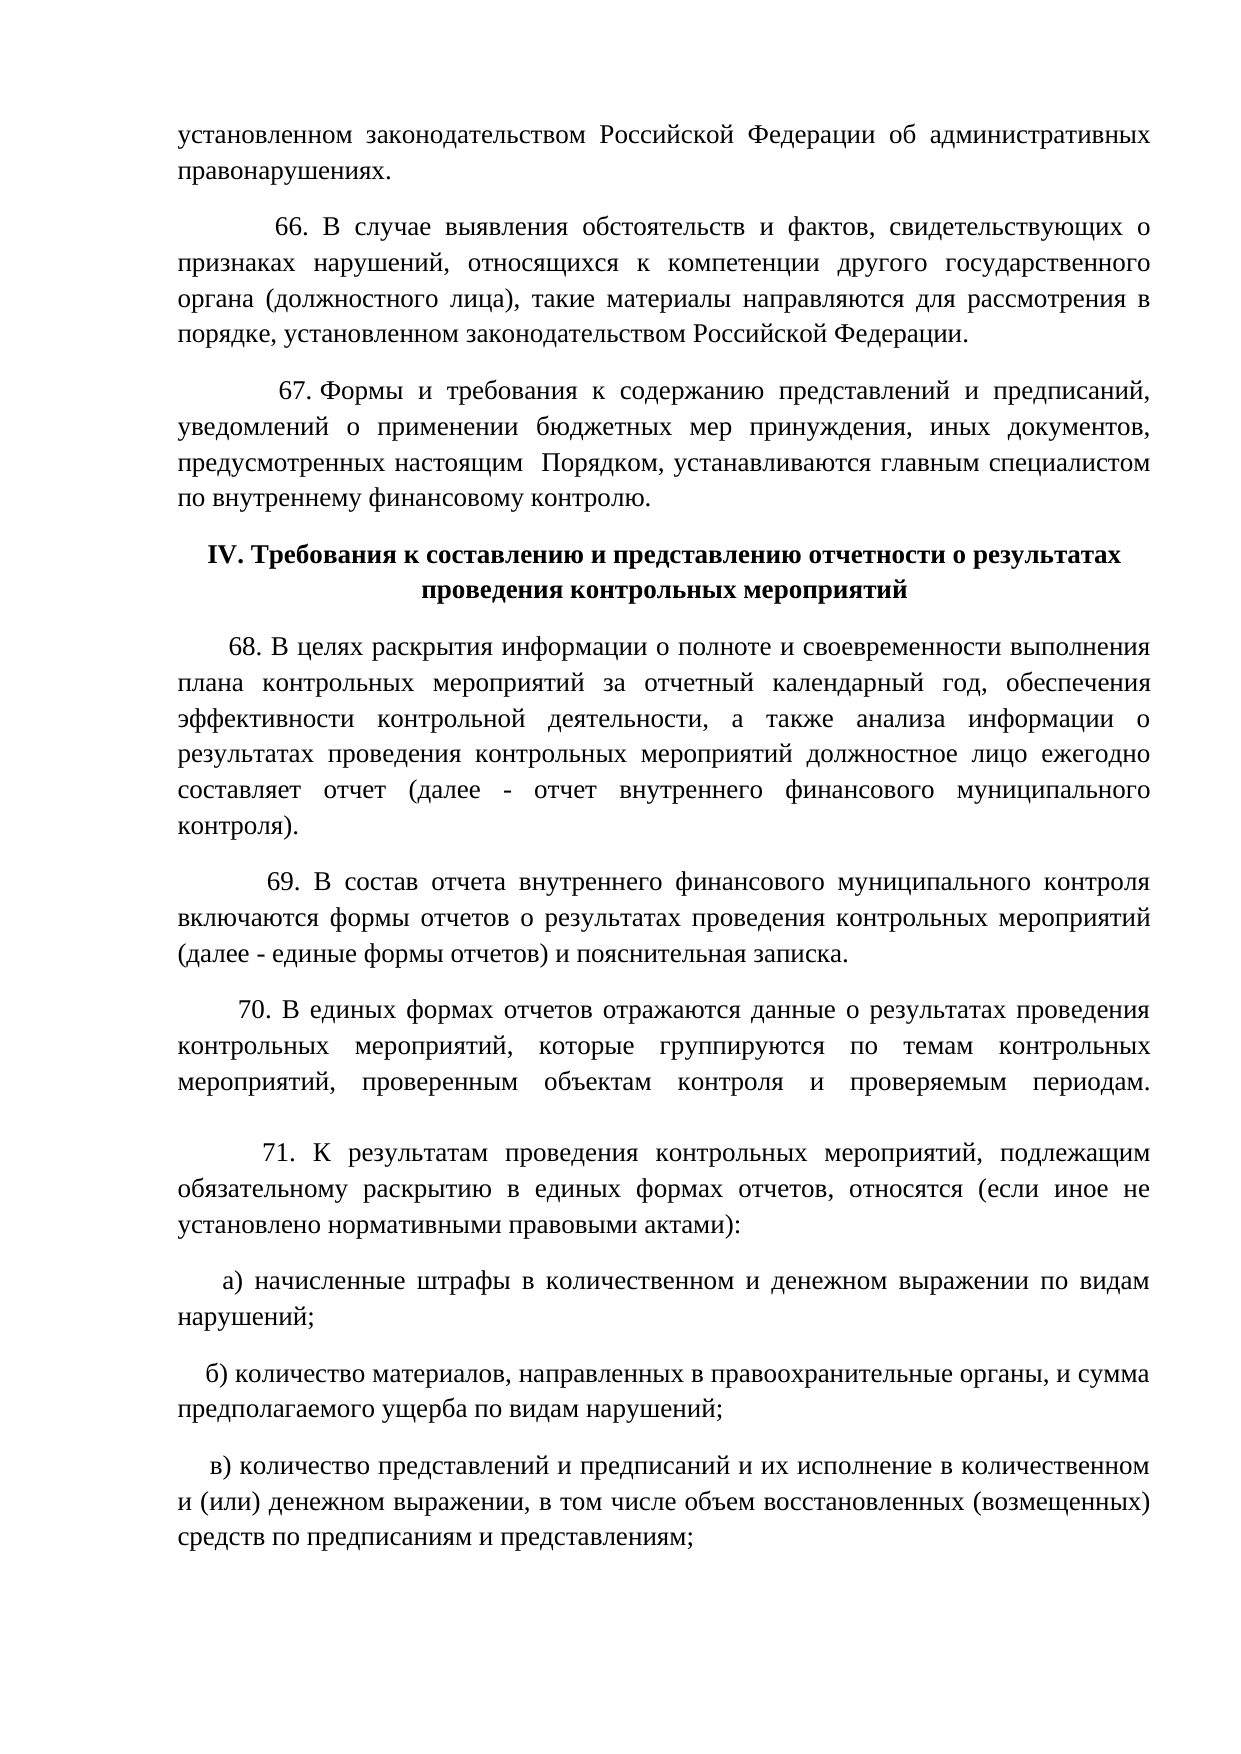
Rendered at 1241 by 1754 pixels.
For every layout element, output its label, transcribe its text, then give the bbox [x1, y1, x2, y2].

text а) начисленные штрафы в количественном и денежном выражении по видам нарушений; [177, 1264, 1152, 1331]
text в) количество представлений и предписаний и их исполнение в количественном и (или) денежном выражении, в том числе объем восстановленных (возмещенных) средств по предписаниям и представлениям; [177, 1449, 1152, 1552]
text 68. В целях раскрытия информации о полноте и своевременности выполнения плана контрольных мероприятий за отчетный календарный год, обеспечения эффективности контрольной деятельности, а также анализа информации о результатах проведения контрольных мероприятий должностное лицо ежегодно составляет отчет (далее - отчет внутреннего финансового муниципального контроля). [177, 630, 1152, 840]
text 67..Формы и требования к содержанию представлений и предписаний, уведомлений о применении бюджетных мер принуждения, иных документов, предусмотренных настоящим Порядком, устанавливаются главным специалистом по внутреннему финансовому контролю. [177, 374, 1152, 512]
text 70. В единых формах отчетов отражаются данные о результатах проведения контрольных мероприятий, которые группируются по темам контрольных мероприятий, проверенным объектам контроля и проверяемым периодам. 71. К результатам проведения контрольных мероприятий, подлежащим обязательному раскрытию в единых формах отчетов, относятся (если иное не установлено нормативными правовыми актами): [177, 993, 1152, 1239]
text IV. Требования к составлению и представлению отчетности о результатах проведения контрольных мероприятий [177, 538, 1152, 605]
text 69. В состав отчета внутреннего финансового муниципального контроля включаются формы отчетов о результатах проведения контрольных мероприятий (далее - единые формы отчетов) и пояснительная записка. [177, 865, 1152, 968]
text б) количество материалов, направленных в правоохранительные органы, и сумма предполагаемого ущерба по видам нарушений; [177, 1357, 1152, 1423]
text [177, 118, 1152, 185]
text 66. В случае выявления обстоятельств и фактов, свидетельствующих о признаках нарушений, относящихся к компетенции другого государственного органа (должностного лица), такие материалы направляются для рассмотрения в порядке, установленном законодательством Российской Федерации. [177, 210, 1152, 349]
